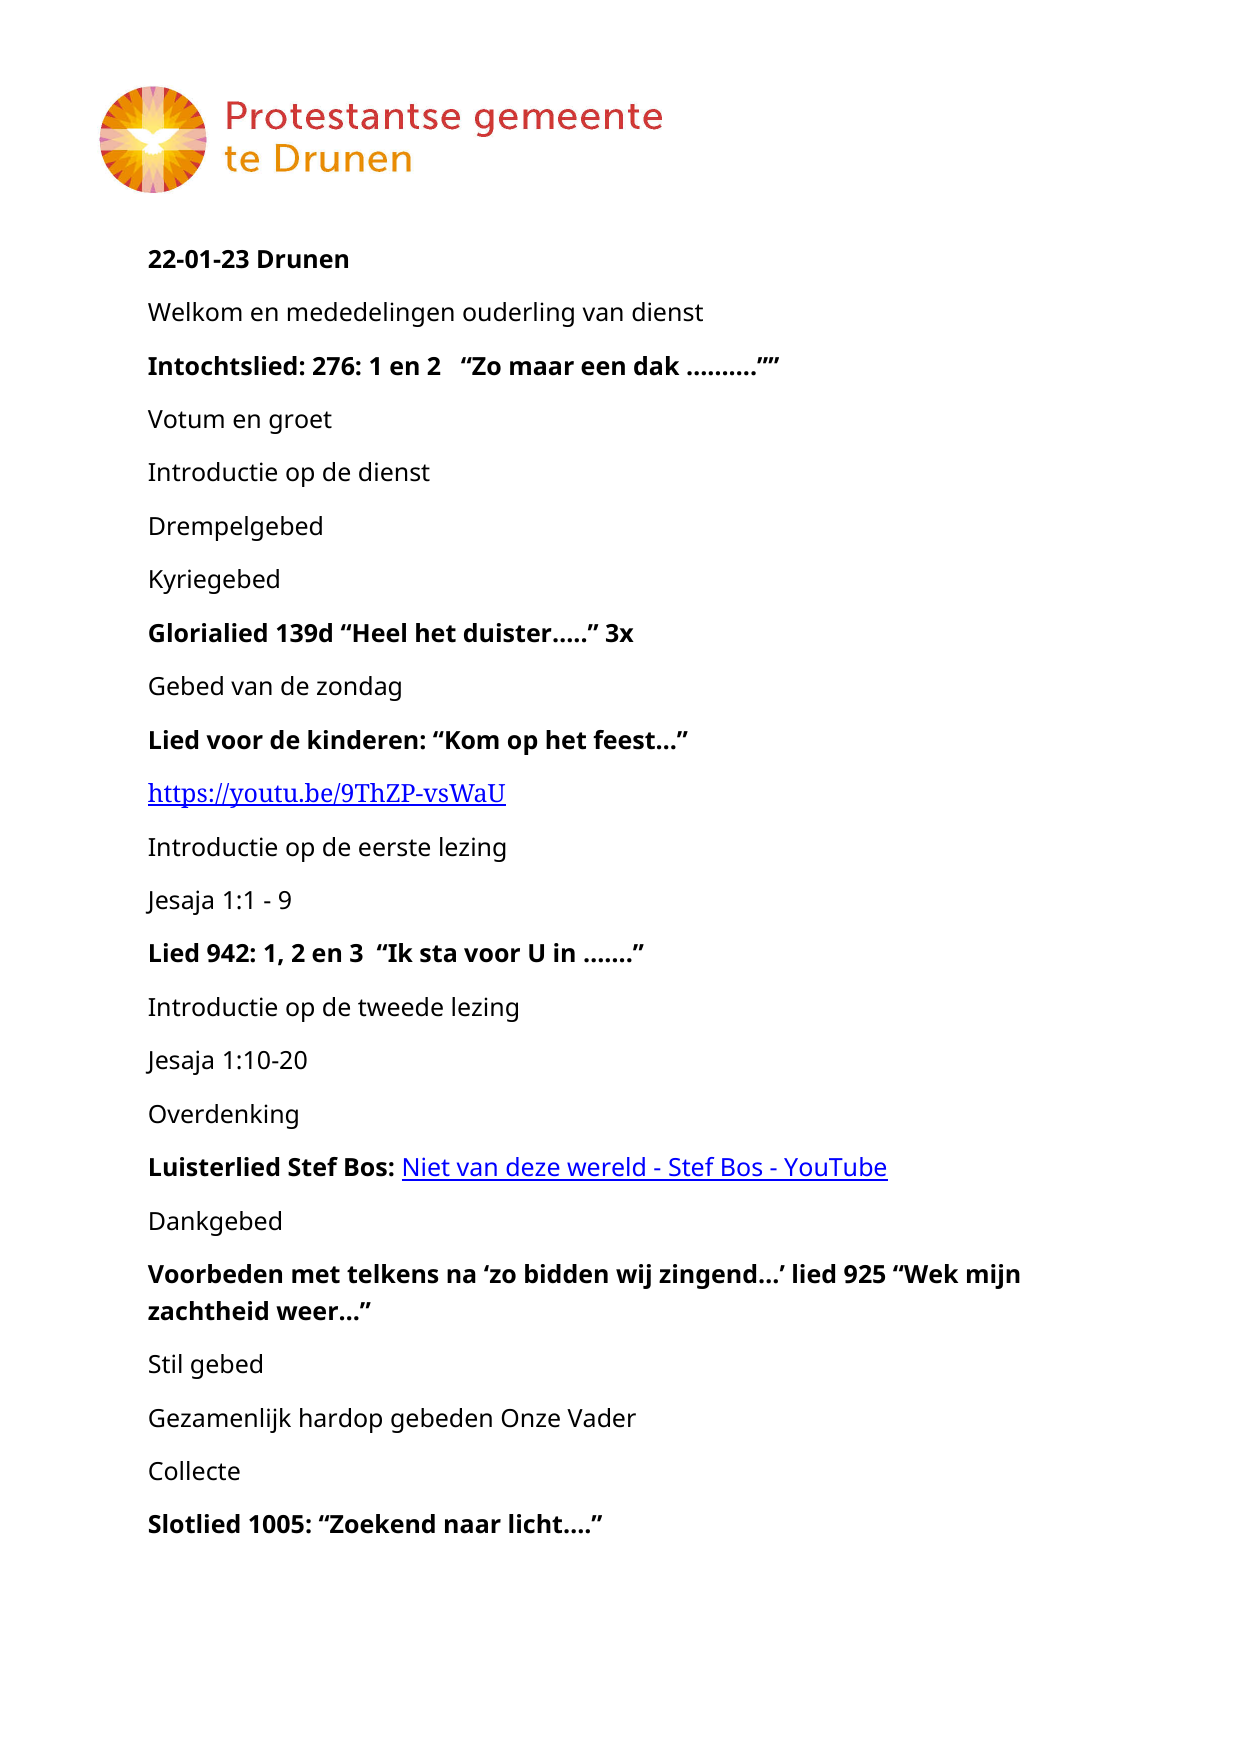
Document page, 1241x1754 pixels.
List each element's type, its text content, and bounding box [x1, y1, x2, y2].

text Glorialied 139d “Heel het duister…..” 3x [148, 615, 1093, 649]
text Jesaja 1:1 - 9 [148, 883, 1093, 917]
text Lied 942: 1, 2 en 3 “Ik sta voor U in …….” [148, 936, 1093, 970]
text Voorbeden met telkens na ‘zo bidden wij zingend…’ lied 925 “Wek mijn zachtheid weer…” [148, 1257, 1093, 1327]
text Gebed van de zondag [148, 669, 1093, 703]
text Welkom en mededelingen ouderling van dienst [148, 295, 1093, 329]
text Luisterlied Stef Bos: Niet van deze wereld - Stef Bos - YouTube [148, 1150, 1093, 1184]
text Jesaja 1:10-20 [148, 1043, 1093, 1077]
text Dankgebed [148, 1203, 1093, 1237]
text Stil gebed [148, 1347, 1093, 1381]
picture [5, 13, 1241, 220]
text Introductie op de eerste lezing [148, 829, 1093, 863]
text Lied voor de kinderen: “Kom op het feest…” [148, 722, 1093, 756]
text 22-01-23 Drunen [148, 241, 1093, 275]
text Gezamenlijk hardop gebeden Onze Vader [148, 1400, 1093, 1434]
text Introductie op de tweede lezing [148, 989, 1093, 1023]
text Overdenking [148, 1096, 1093, 1130]
text Introductie op de dienst [148, 455, 1093, 489]
text https://youtu.be/9ThZP-vsWaU [148, 776, 1093, 810]
text Kyriegebed [148, 562, 1093, 596]
text Slotlied 1005: “Zoekend naar licht….” [148, 1507, 1093, 1541]
text Drempelgebed [148, 508, 1093, 543]
text Intochtslied: 276: 1 en 2 “Zo maar een dak ……….”” [148, 348, 1093, 382]
text Votum en groet [148, 402, 1093, 436]
text Collecte [148, 1454, 1093, 1488]
